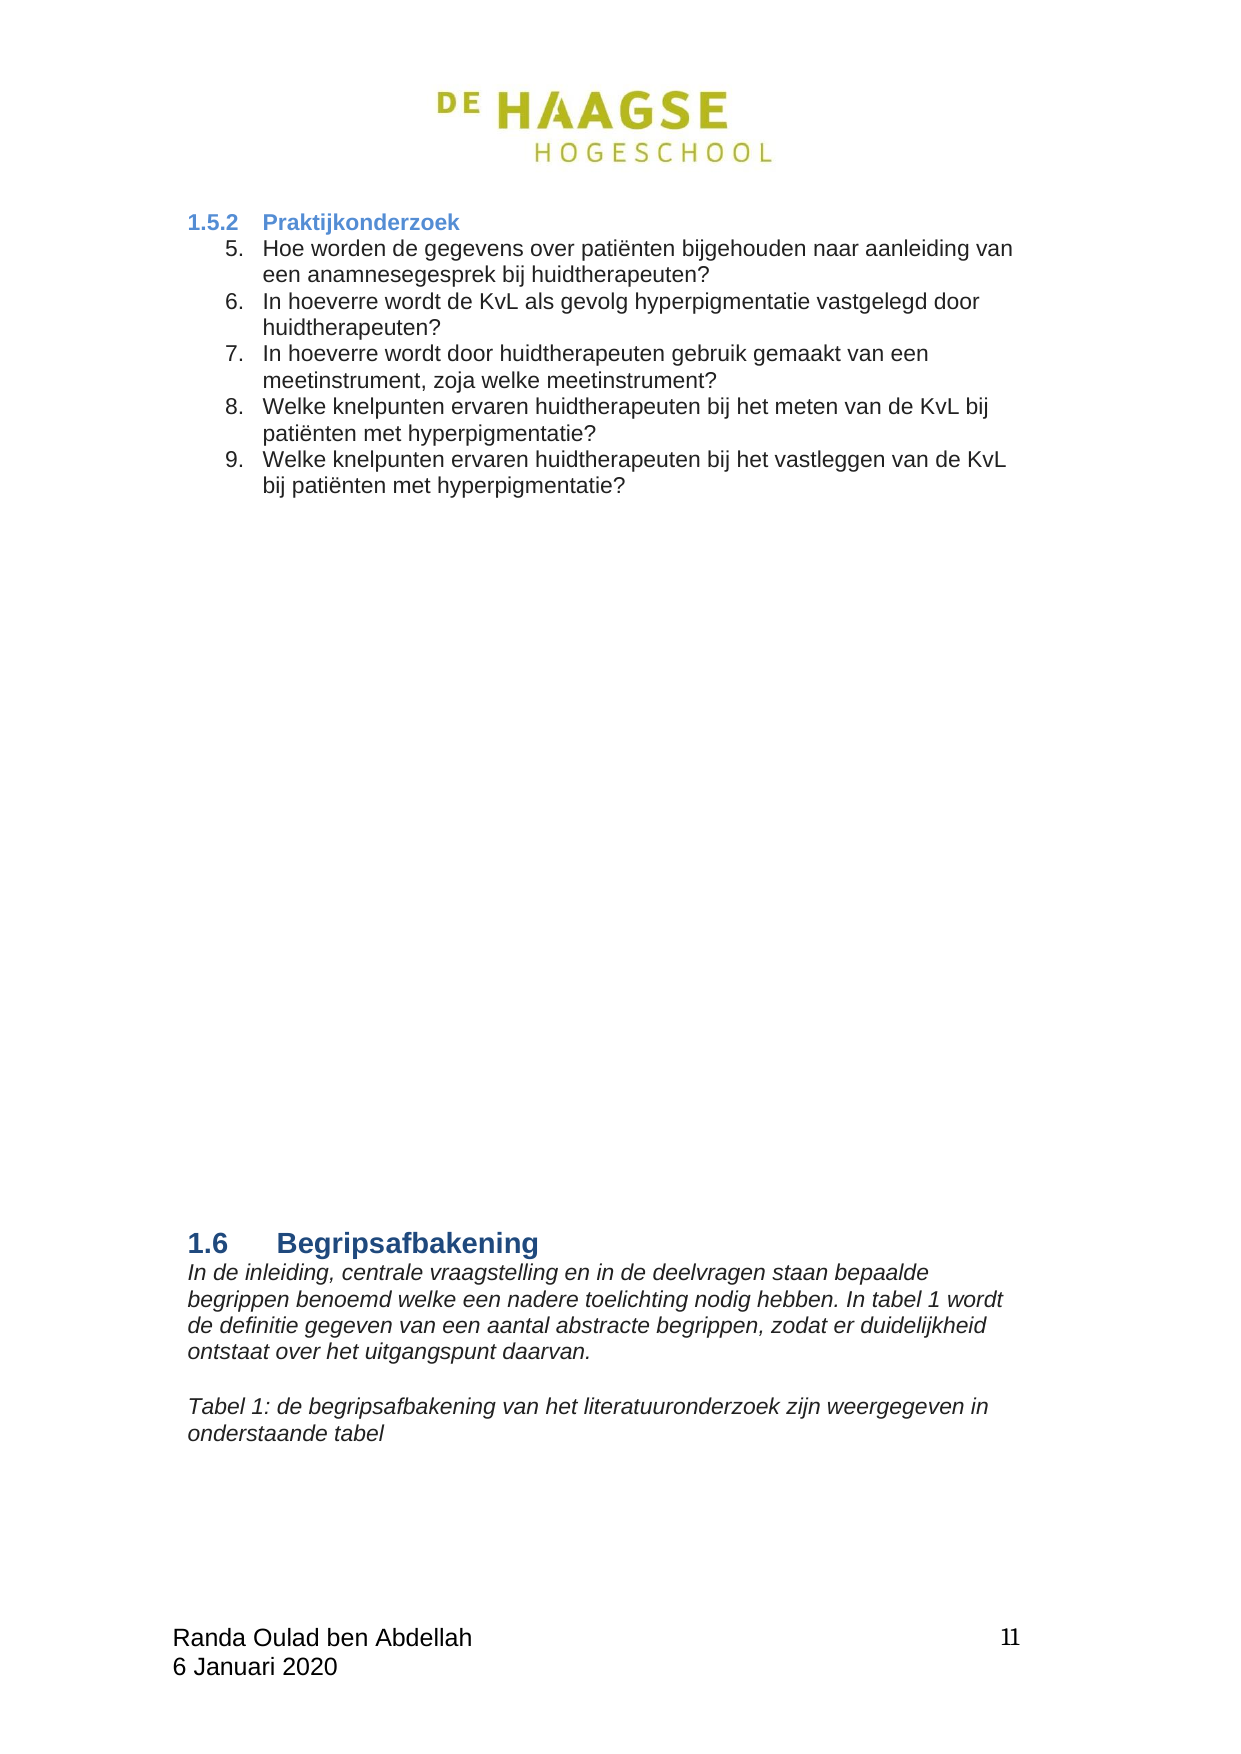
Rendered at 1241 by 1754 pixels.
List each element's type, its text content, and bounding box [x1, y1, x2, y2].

list Welke knelpunten ervaren huidtherapeuten bij het meten van de KvL bij patiënten met hyperpigmentatie? [225, 393, 1019, 446]
list In hoeverre wordt de KvL als gevolg hyperpigmentatie vastgelegd door huidtherapeuten? [225, 288, 1019, 340]
picture [426, 73, 781, 180]
list Hoe worden de gegevens over patiënten bijgehouden naar aanleiding van een anamnesegesprek bij huidtherapeuten? [225, 235, 1019, 288]
text Tabel 1: de begripsafbakening van het literatuuronderzoek zijn weergegeven in onderstaande tabel [187, 1393, 1019, 1446]
subtitle 1.6 Begripsafbakening [187, 1226, 1019, 1259]
list In hoeverre wordt door huidtherapeuten gebruik gemaakt van een meetinstrument, zoja welke meetinstrument? [225, 340, 1019, 393]
list Praktijkonderzoek [187, 209, 1019, 235]
list Welke knelpunten ervaren huidtherapeuten bij het vastleggen van de KvL bij patiënten met hyperpigmentatie? [225, 446, 1019, 498]
text In de inleiding, centrale vraagstelling en in de deelvragen staan bepaalde begrippen benoemd welke een nadere toelichting nodig hebben. In tabel 1 wordt de definitie gegeven van een aantal abstracte begrippen, zodat er duidelijkheid ontstaat over het uitgangspunt daarvan. [187, 1259, 1019, 1364]
